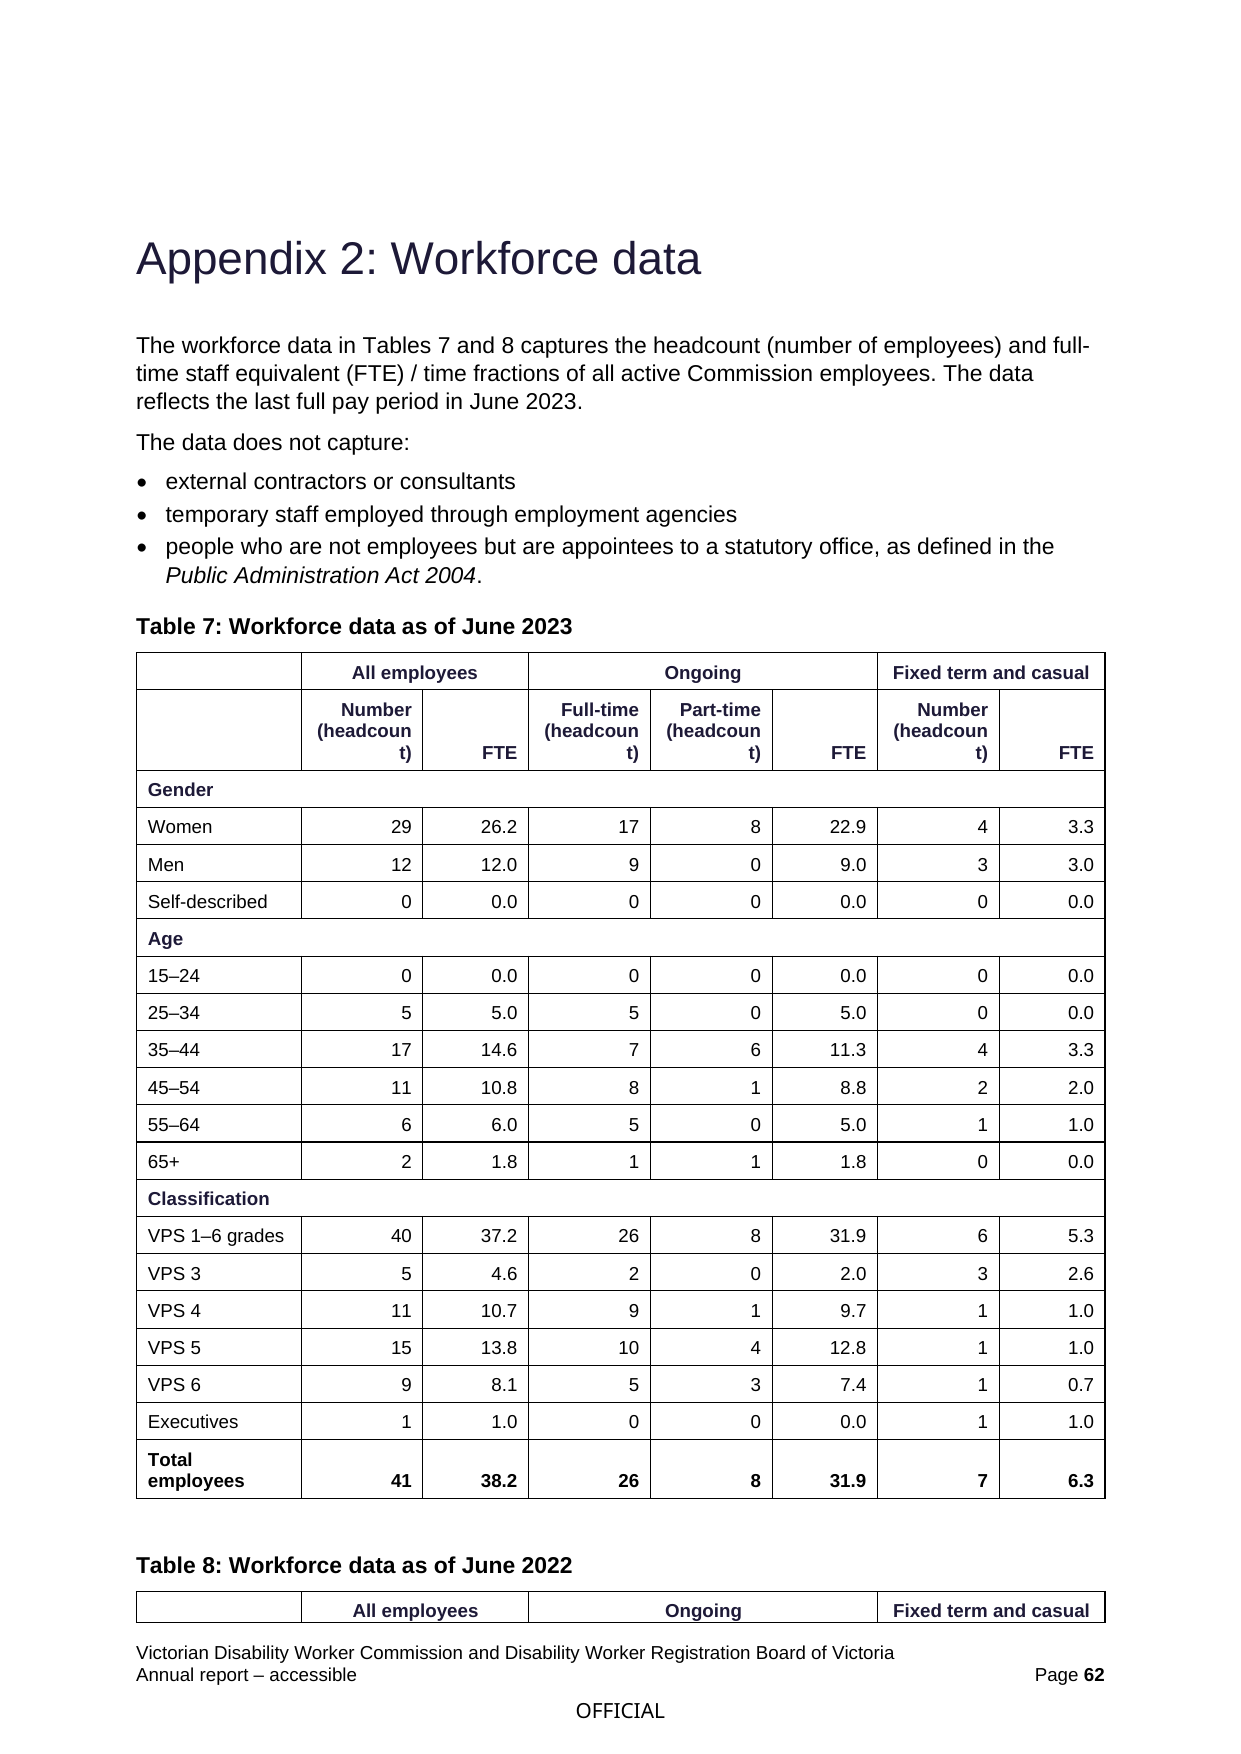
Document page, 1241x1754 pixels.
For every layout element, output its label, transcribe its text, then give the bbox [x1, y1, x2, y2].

table_cell 1 [878, 1403, 999, 1439]
table_cell FTE [773, 690, 877, 769]
table_cell 1.0 [1000, 1403, 1104, 1439]
table_header [137, 653, 301, 689]
table_cell Full-time (headcount) [529, 690, 650, 769]
table_cell 3.0 [1000, 845, 1104, 881]
table_cell 5 [302, 994, 422, 1030]
table_cell 8.1 [423, 1366, 528, 1402]
table_cell 1 [651, 1143, 772, 1179]
table_cell 6.3 [1000, 1440, 1104, 1498]
table_cell 55–64 [137, 1105, 301, 1141]
table_cell 29 [302, 808, 422, 844]
table_cell Part-time (headcount) [651, 690, 772, 769]
table_cell 12.0 [423, 845, 528, 881]
table_cell 0.0 [773, 957, 877, 993]
table_cell 65+ [137, 1143, 301, 1179]
table_cell 1 [878, 1291, 999, 1327]
table_cell 2 [529, 1254, 650, 1290]
table_cell Classification [137, 1180, 1104, 1216]
table_cell 5.0 [773, 994, 877, 1030]
table_header Fixed term and casual [878, 653, 1104, 689]
table_cell 3.3 [1000, 808, 1104, 844]
table_cell 4 [651, 1329, 772, 1364]
table_cell 1 [878, 1366, 999, 1402]
table_cell Number (headcount) [302, 690, 422, 769]
table_cell 0 [302, 957, 422, 993]
table_cell 9 [529, 1291, 650, 1327]
table_cell 7 [878, 1440, 999, 1498]
table_header [137, 1592, 301, 1622]
text temporary staff employed through employment agencies [136, 500, 1104, 528]
table_cell 10.7 [423, 1291, 528, 1327]
table_cell 1.8 [773, 1143, 877, 1179]
table_cell 25–34 [137, 994, 301, 1030]
table_cell 26.2 [423, 808, 528, 844]
table_cell 11 [302, 1068, 422, 1104]
table_cell 17 [529, 808, 650, 844]
text The workforce data in Tables 7 and 8 captures the headcount (number of employees) and full-time staff equivalent (FTE) / time fractions of all active Commission employees. The data reflects the last full pay period in June 2023. [136, 330, 1104, 414]
table_cell 41 [302, 1440, 422, 1498]
table_cell 0 [529, 1403, 650, 1439]
table_cell 6 [651, 1031, 772, 1067]
table_cell 3 [878, 845, 999, 881]
table_cell 0.0 [1000, 994, 1104, 1030]
table_cell 7 [529, 1031, 650, 1067]
table_cell 1 [878, 1105, 999, 1141]
table_cell 0.0 [1000, 957, 1104, 993]
table_cell 0 [651, 1403, 772, 1439]
table_cell 6.0 [423, 1105, 528, 1141]
table_cell 40 [302, 1217, 422, 1253]
table_cell 7.4 [773, 1366, 877, 1402]
table_header All employees [302, 1592, 528, 1622]
table_cell 0.0 [773, 1403, 877, 1439]
table_cell FTE [423, 690, 528, 769]
table_cell 26 [529, 1440, 650, 1498]
table_cell Men [137, 845, 301, 881]
table_cell 0.0 [1000, 882, 1104, 918]
table_cell 5 [529, 1366, 650, 1402]
table_cell 13.8 [423, 1329, 528, 1364]
table_cell 1 [651, 1068, 772, 1104]
table_header Ongoing [529, 1592, 877, 1622]
table_cell 12 [302, 845, 422, 881]
table_cell 11.3 [773, 1031, 877, 1067]
table_cell 0 [302, 882, 422, 918]
table_cell 22.9 [773, 808, 877, 844]
table_cell 1 [651, 1291, 772, 1327]
table_cell 0.7 [1000, 1366, 1104, 1402]
table_cell 2.0 [1000, 1068, 1104, 1104]
table_cell 4.6 [423, 1254, 528, 1290]
table_cell 3 [651, 1366, 772, 1402]
table_cell 15 [302, 1329, 422, 1364]
table_cell 4 [878, 808, 999, 844]
table_cell 0 [651, 882, 772, 918]
table_cell 10 [529, 1329, 650, 1364]
table_cell 0.0 [423, 957, 528, 993]
table_cell 45–54 [137, 1068, 301, 1104]
table_cell 5.0 [773, 1105, 877, 1141]
table_cell 0.0 [1000, 1143, 1104, 1179]
table_cell 31.9 [773, 1440, 877, 1498]
table_cell 12.8 [773, 1329, 877, 1364]
text external contractors or consultants [136, 467, 1104, 496]
table_cell 9.0 [773, 845, 877, 881]
table_cell 38.2 [423, 1440, 528, 1498]
table_cell 3 [878, 1254, 999, 1290]
table_cell 37.2 [423, 1217, 528, 1253]
table_cell 31.9 [773, 1217, 877, 1253]
table_cell VPS 5 [137, 1329, 301, 1364]
table_cell Women [137, 808, 301, 844]
table_cell 2 [302, 1143, 422, 1179]
table_cell 35–44 [137, 1031, 301, 1067]
table_cell 2.0 [773, 1254, 877, 1290]
table_cell 0 [651, 1105, 772, 1141]
table_cell 0 [878, 994, 999, 1030]
table_cell Total employees [137, 1440, 301, 1498]
table_cell 8 [651, 808, 772, 844]
table_cell 9 [302, 1366, 422, 1402]
text people who are not employees but are appointees to a statutory office, as defined in the Public Administration Act 2004. [136, 532, 1104, 588]
table_cell 0 [878, 882, 999, 918]
table_cell 4 [878, 1031, 999, 1067]
table_cell 14.6 [423, 1031, 528, 1067]
table_cell 1.8 [423, 1143, 528, 1179]
table_cell VPS 4 [137, 1291, 301, 1327]
table_cell 9 [529, 845, 650, 881]
table_cell 6 [878, 1217, 999, 1253]
text The data does not capture: [136, 427, 1104, 455]
table_cell 0.0 [773, 882, 877, 918]
table_cell 2 [878, 1068, 999, 1104]
table_cell 5.3 [1000, 1217, 1104, 1253]
table_cell 26 [529, 1217, 650, 1253]
text Table 7: Workforce data as of June 2023 [136, 613, 1104, 639]
table_cell 11 [302, 1291, 422, 1327]
table_cell 0 [651, 1254, 772, 1290]
text Table 8: Workforce data as of June 2022 [136, 1552, 1104, 1578]
table_cell 10.8 [423, 1068, 528, 1104]
table_cell 8.8 [773, 1068, 877, 1104]
table_cell 0 [529, 957, 650, 993]
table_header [878, 1592, 1104, 1622]
table_cell VPS 6 [137, 1366, 301, 1402]
table_cell 5.0 [423, 994, 528, 1030]
table_cell 15–24 [137, 957, 301, 993]
table_cell FTE [1000, 690, 1104, 769]
table_cell 1 [878, 1329, 999, 1364]
table_cell 1.0 [423, 1403, 528, 1439]
table_cell Executives [137, 1403, 301, 1439]
table_cell [137, 690, 301, 769]
table_cell 1.0 [1000, 1291, 1104, 1327]
table_cell 0 [651, 994, 772, 1030]
table_cell 0 [651, 957, 772, 993]
table_cell 0 [878, 1143, 999, 1179]
table_cell 1.0 [1000, 1329, 1104, 1364]
table_cell 17 [302, 1031, 422, 1067]
table_header All employees [302, 653, 528, 689]
table_cell 0.0 [423, 882, 528, 918]
table_cell 5 [529, 1105, 650, 1141]
table_cell 1.0 [1000, 1105, 1104, 1141]
table_cell 9.7 [773, 1291, 877, 1327]
table_cell 3.3 [1000, 1031, 1104, 1067]
table_cell VPS 1–6 grades [137, 1217, 301, 1253]
table_cell Age [137, 919, 1104, 956]
table_cell 8 [651, 1217, 772, 1253]
table_cell 6 [302, 1105, 422, 1141]
table_cell 5 [529, 994, 650, 1030]
table_cell 0 [651, 845, 772, 881]
table_cell 8 [651, 1440, 772, 1498]
table_cell 1 [529, 1143, 650, 1179]
subtitle Appendix 2: Workforce data [136, 231, 1104, 284]
table_cell 0 [529, 882, 650, 918]
table_cell 0 [878, 957, 999, 993]
table_cell 1 [302, 1403, 422, 1439]
table_cell Gender [137, 771, 1104, 807]
table_cell VPS 3 [137, 1254, 301, 1290]
table_cell 2.6 [1000, 1254, 1104, 1290]
table_cell 5 [302, 1254, 422, 1290]
table_cell Self-described [137, 882, 301, 918]
table_cell Number (headcount) [878, 690, 999, 769]
table_header Ongoing [529, 653, 877, 689]
table_cell 8 [529, 1068, 650, 1104]
